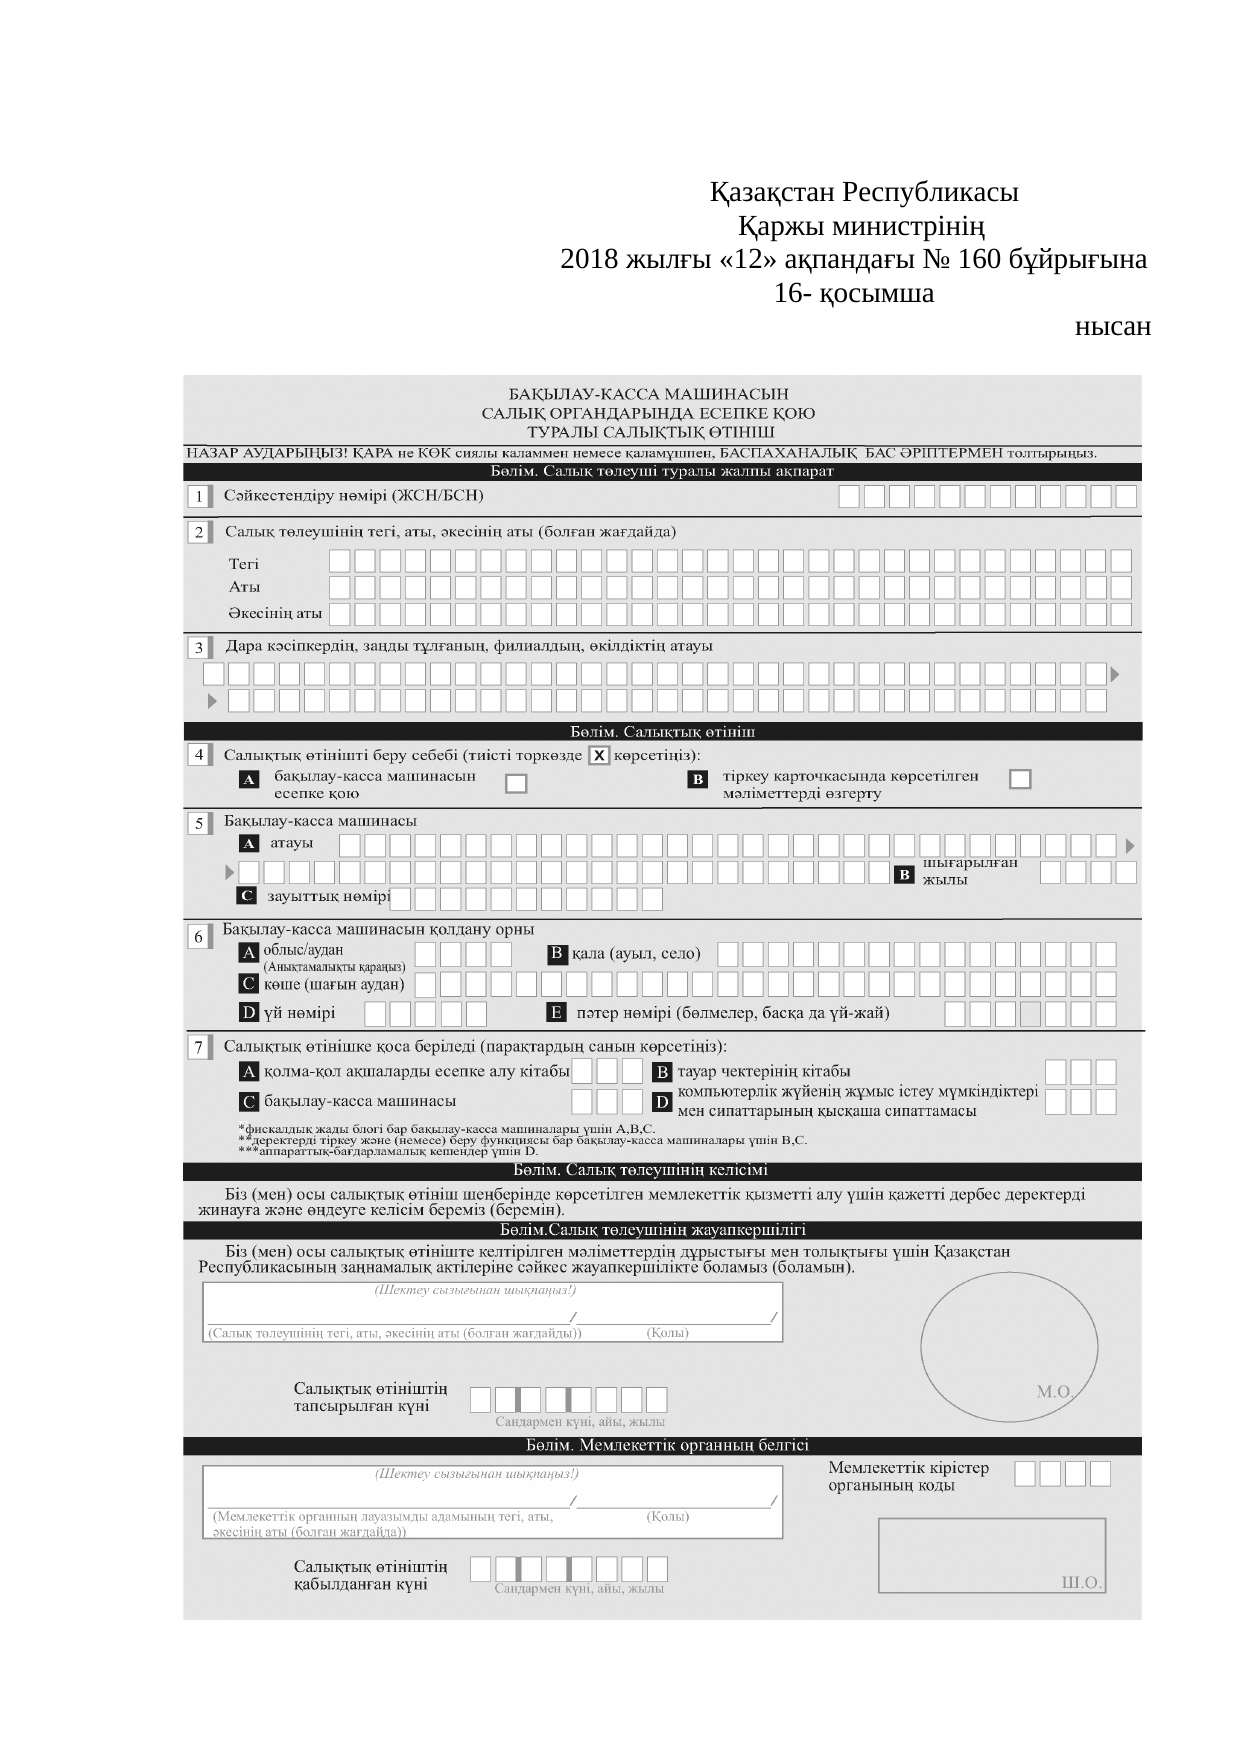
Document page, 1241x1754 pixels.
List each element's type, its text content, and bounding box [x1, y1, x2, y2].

text 16- қосымша [177, 275, 1152, 308]
text 2018 жылғы «12» ақпандағы № 160 бұйрығына [177, 241, 1152, 275]
text нысан [177, 308, 1152, 342]
text Қаржы министрінің [177, 208, 1152, 241]
text Қазақстан Республикасы [177, 174, 1152, 208]
picture [181, 375, 1148, 1623]
